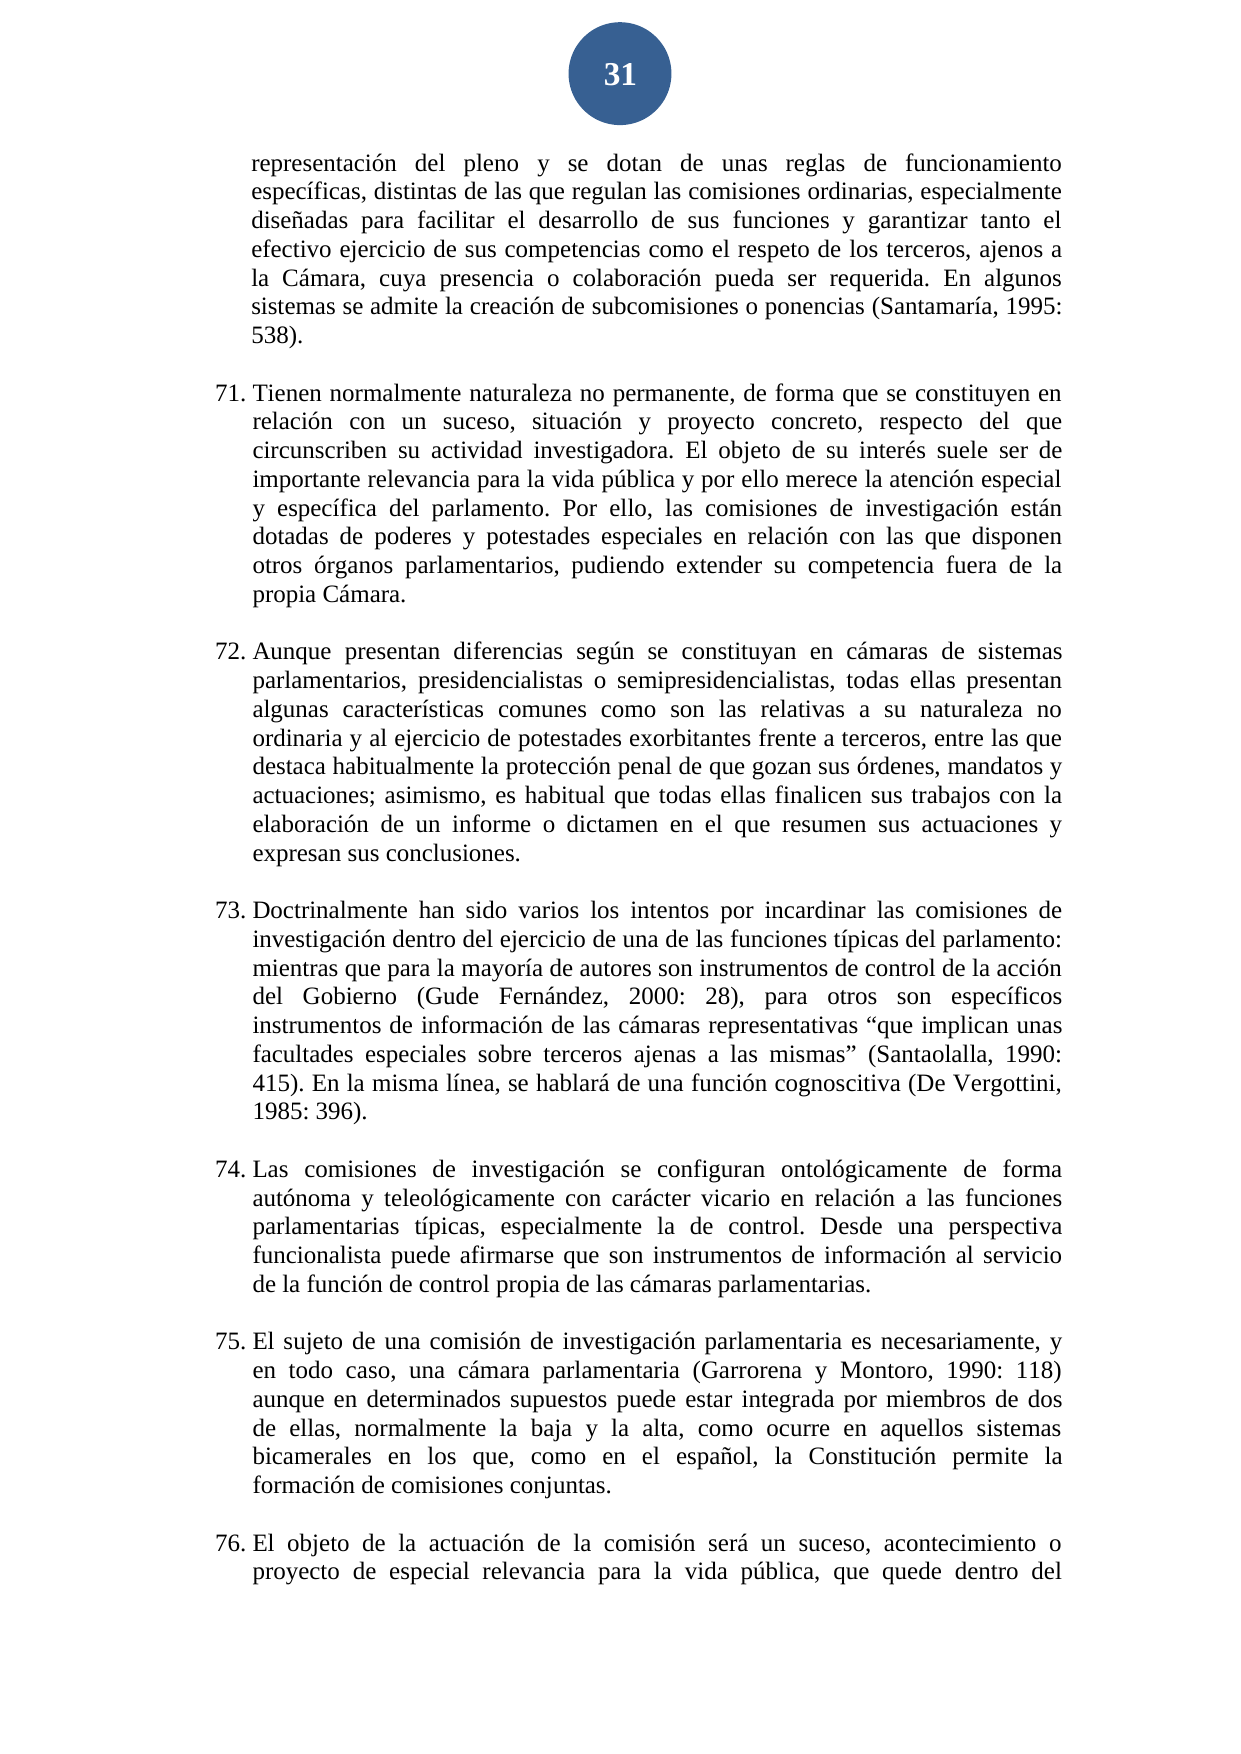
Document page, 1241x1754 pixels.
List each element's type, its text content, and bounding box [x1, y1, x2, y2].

list Tienen normalmente naturaleza no permanente, de forma que se constituyen en relación con un suceso, situación y proyecto concreto, respecto del que circunscriben su actividad investigadora. El objeto de su interés suele ser de importante relevancia para la vida pública y por ello merece la atención especial y específica del parlamento. Por ello, las comisiones de investigación están dotadas de poderes y potestades especiales en relación con las que disponen otros órganos parlamentarios, pudiendo extender su competencia fuera de la propia Cámara. [215, 378, 1063, 608]
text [251, 148, 1063, 349]
list El sujeto de una comisión de investigación parlamentaria es necesariamente, y en todo caso, una cámara parlamentaria (Garrorena y Montoro, 1990: 118) aunque en determinados supuestos puede estar integrada por miembros de dos de ellas, normalmente la baja y la alta, como ocurre en aquellos sistemas bicamerales en los que, como en el español, la Constitución permite la formación de comisiones conjuntas. [215, 1326, 1063, 1499]
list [215, 1528, 1063, 1585]
list Las comisiones de investigación se configuran ontológicamente de forma autónoma y teleológicamente con carácter vicario en relación a las funciones parlamentarias típicas, especialmente la de control. Desde una perspectiva funcionalista puede afirmarse que son instrumentos de información al servicio de la función de control propia de las cámaras parlamentarias. [215, 1154, 1063, 1298]
list Aunque presentan diferencias según se constituyan en cámaras de sistemas parlamentarios, presidencialistas o semipresidencialistas, todas ellas presentan algunas características comunes como son las relativas a su naturaleza no ordinaria y al ejercicio de potestades exorbitantes frente a terceros, entre las que destaca habitualmente la protección penal de que gozan sus órdenes, mandatos y actuaciones; asimismo, es habitual que todas ellas finalicen sus trabajos con la elaboración de un informe o dictamen en el que resumen sus actuaciones y expresan sus conclusiones. [215, 636, 1063, 866]
list Doctrinalmente han sido varios los intentos por incardinar las comisiones de investigación dentro del ejercicio de una de las funciones típicas del parlamento: mientras que para la mayoría de autores son instrumentos de control de la acción del Gobierno (Gude Fernández, 2000: 28), para otros son específicos instrumentos de información de las cámaras representativas “que implican unas facultades especiales sobre terceros ajenas a las mismas” (Santaolalla, 1990: 415). En la misma línea, se hablará de una función cognoscitiva (De Vergottini, 1985: 396). [215, 895, 1063, 1125]
